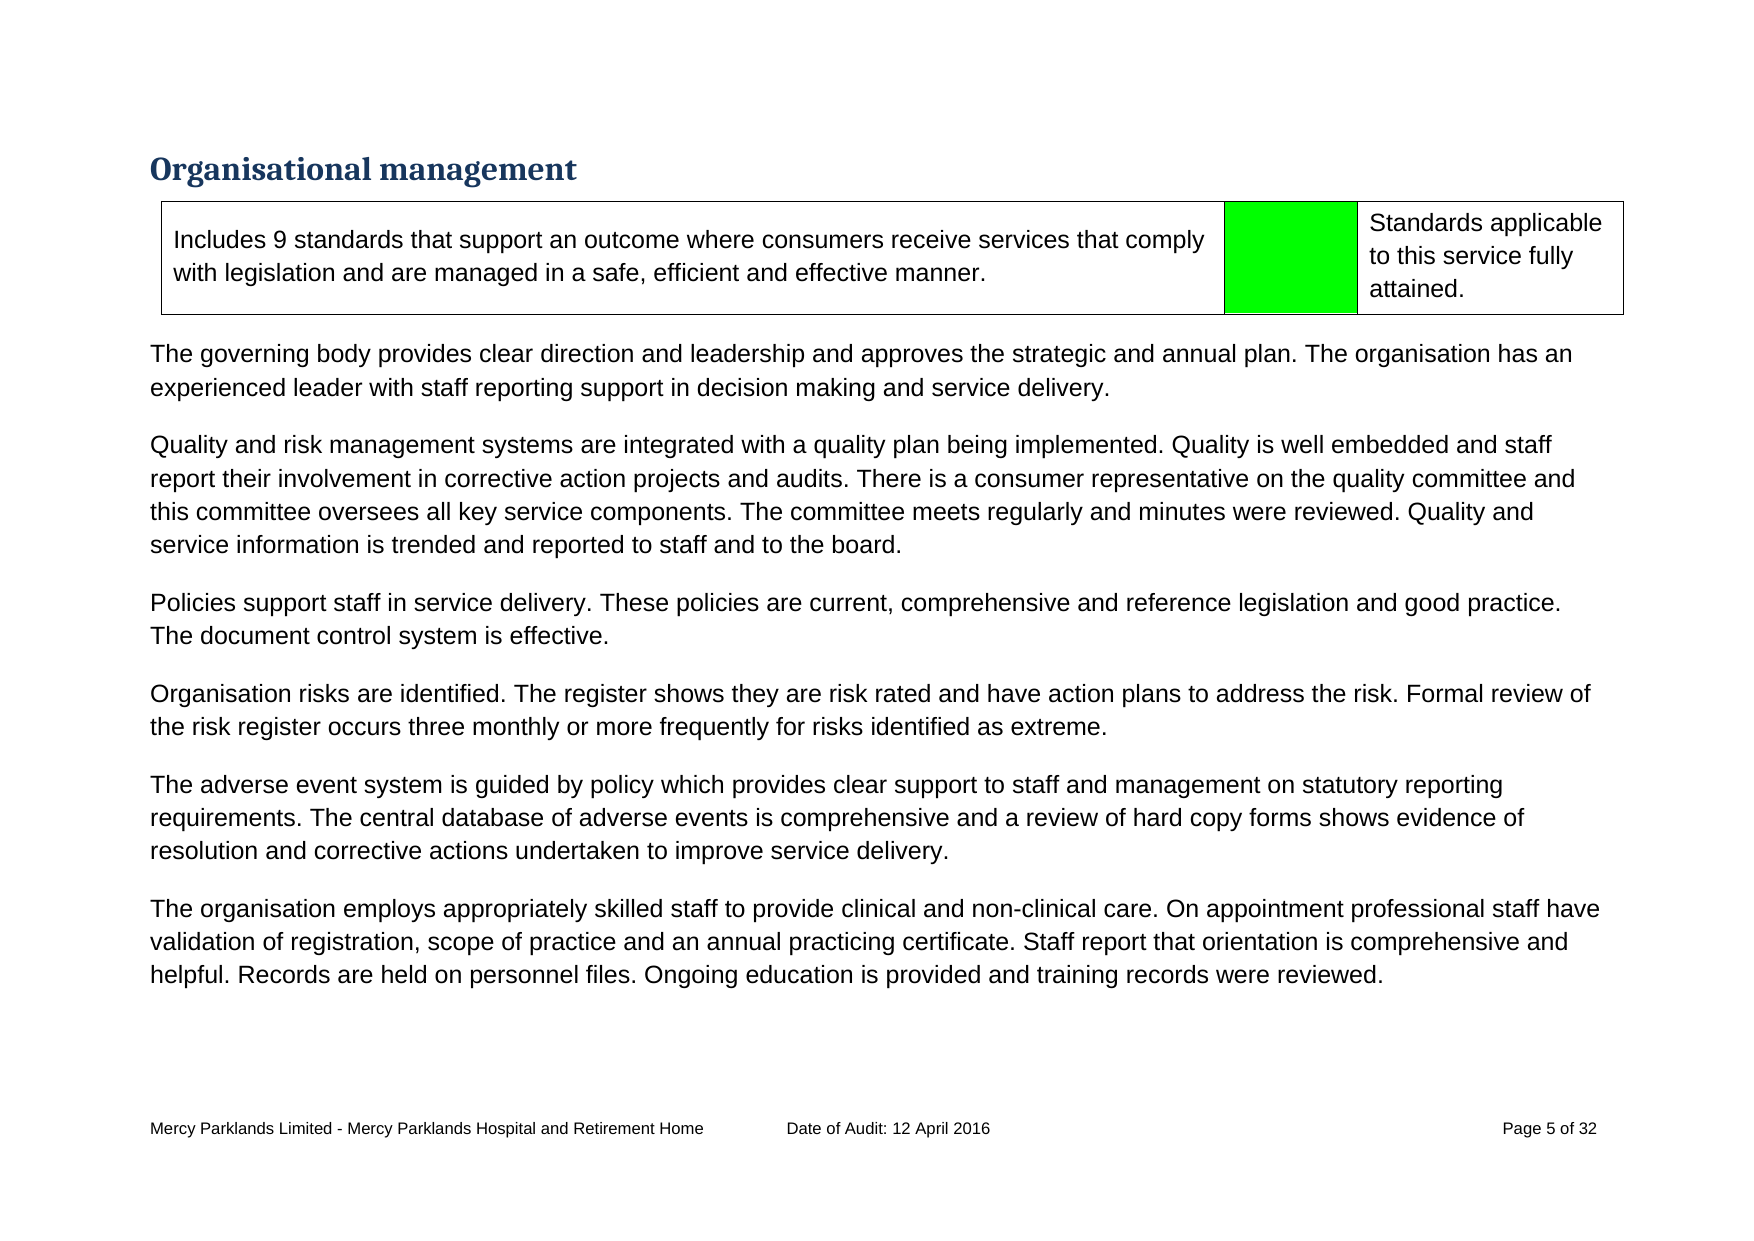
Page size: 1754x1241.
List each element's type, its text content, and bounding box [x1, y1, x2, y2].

text The governing body provides clear direction and leadership and approves the strategic and annual plan. The organisation has an experienced leader with staff reporting support in decision making and service delivery. [150, 339, 1604, 401]
text The adverse event system is guided by policy which provides clear support to staff and management on statutory reporting requirements. The central database of adverse events is comprehensive and a review of hard copy forms shows evidence of resolution and corrective actions undertaken to improve service delivery. [150, 770, 1604, 864]
table_header Standards applicable to this service fully attained. [1358, 202, 1623, 313]
table_header Includes 9 standards that support an outcome where consumers receive services that comply with legislation and are managed in a safe, efficient and effective manner. [162, 202, 1224, 313]
text The organisation employs appropriately skilled staff to provide clinical and non-clinical care. On appointment professional staff have validation of registration, scope of practice and an annual practicing certificate. Staff report that orientation is comprehensive and helpful. Records are held on personnel files. Ongoing education is provided and training records were reviewed. [150, 894, 1604, 988]
text Quality and risk management systems are integrated with a quality plan being implemented. Quality is well embedded and staff report their involvement in corrective action projects and audits. There is a consumer representative on the quality committee and this committee oversees all key service components. The committee meets regularly and minutes were reviewed. Quality and service information is trended and reported to staff and to the board. [150, 431, 1604, 558]
text Policies support staff in service delivery. These policies are current, comprehensive and reference legislation and good practice. The document control system is effective. [150, 588, 1604, 649]
table_header [1225, 202, 1357, 313]
text Organisation risks are identified. The register shows they are risk rated and have action plans to address the risk. Formal review of the risk register occurs three monthly or more frequently for risks identified as extreme. [150, 679, 1604, 740]
subtitle Organisational management [150, 150, 1604, 188]
